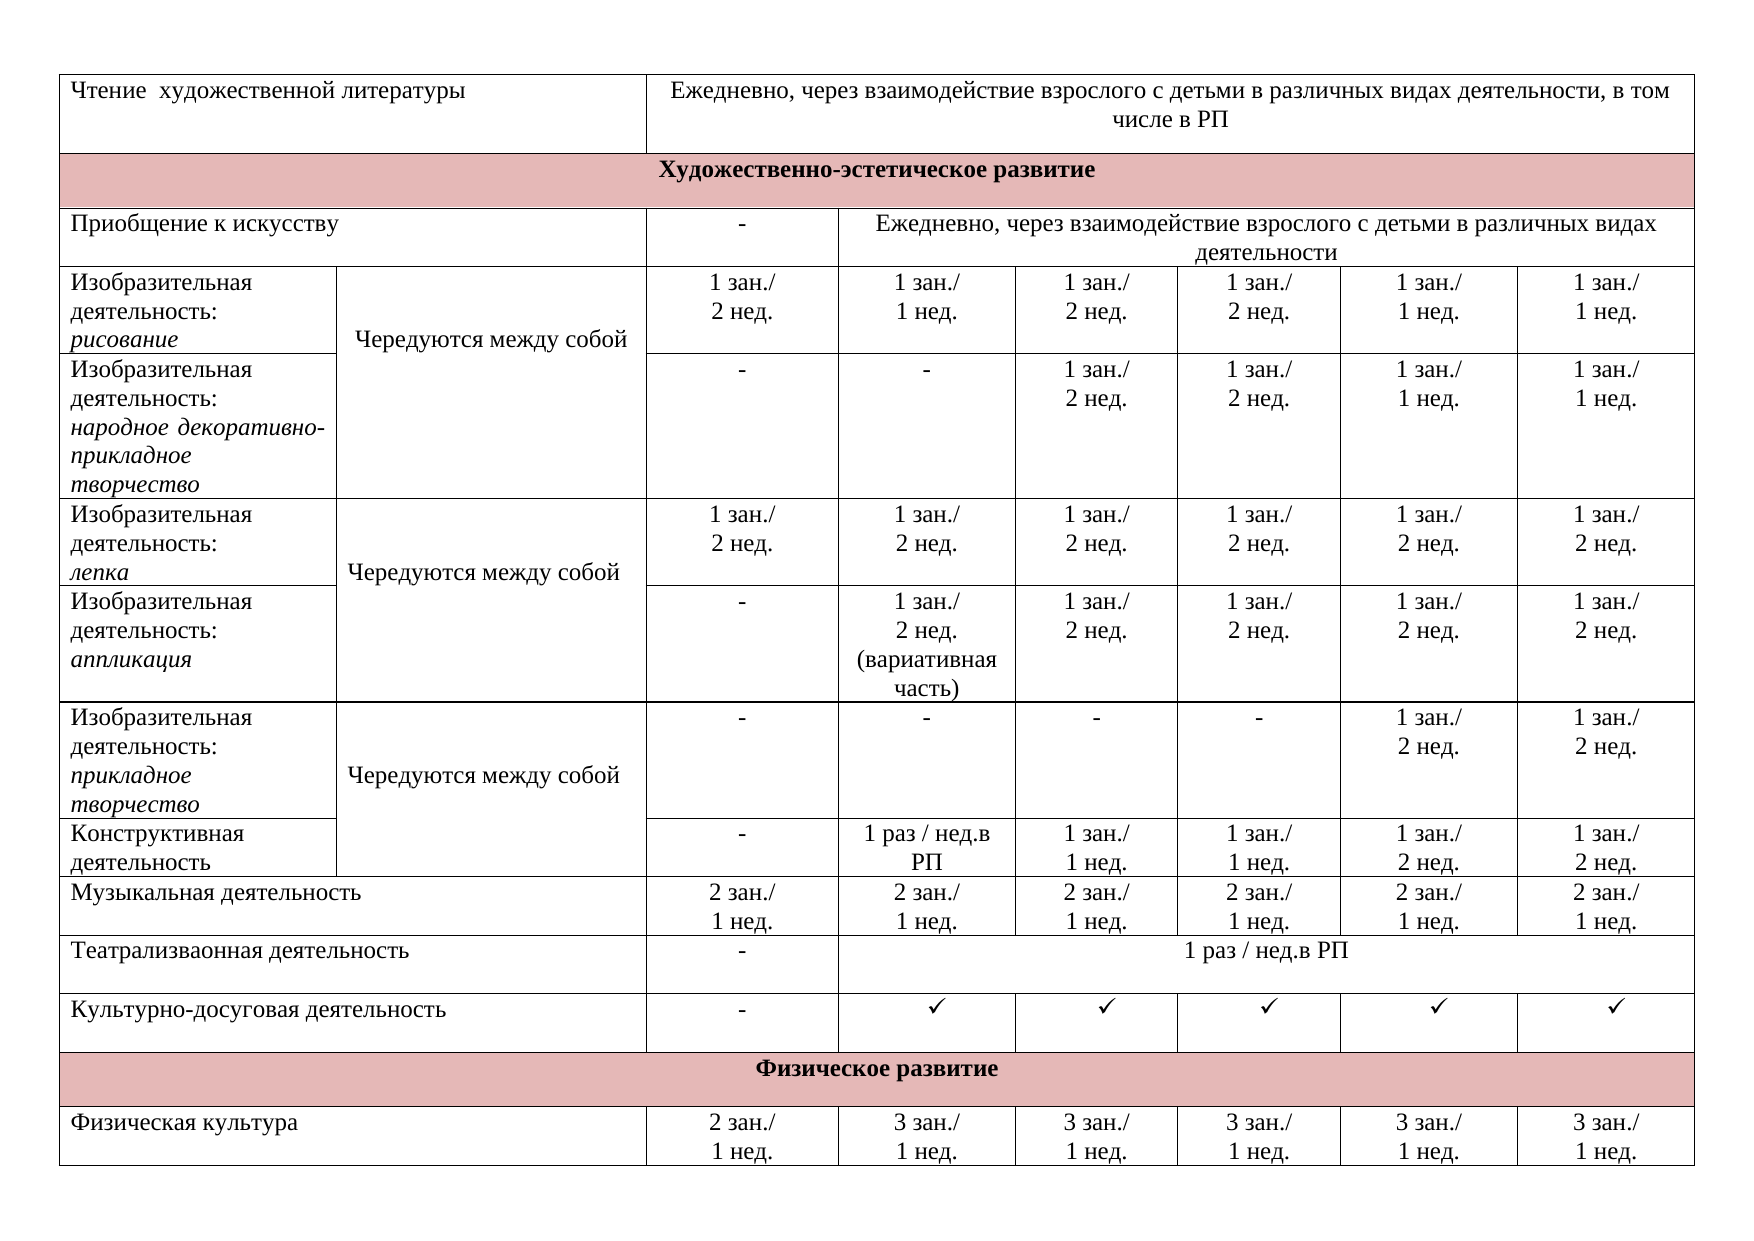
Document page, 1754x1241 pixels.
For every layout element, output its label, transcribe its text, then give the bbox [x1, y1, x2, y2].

table_cell 3 зан./ 1 нед. [839, 1107, 1015, 1164]
table_cell Чтение художественной литературы [60, 75, 646, 153]
table_cell 1 зан./ 2 нед. [1016, 586, 1177, 701]
table_cell Музыкальная деятельность [60, 877, 646, 934]
table_cell Физическое развитие [60, 1053, 1694, 1106]
table_cell 1 зан./ 1 нед. [1016, 819, 1177, 876]
table_cell 1 раз / нед.в РП [839, 819, 1015, 876]
table_cell 1 зан./ 1 нед. [1518, 267, 1694, 353]
table_cell 1 зан./ 2 нед. [1016, 354, 1177, 498]
table_cell 1 зан./ 2 нед. [1341, 499, 1517, 585]
table_cell Изобразительная деятельность: прикладное творчество [60, 703, 336, 817]
table_cell 1 раз / нед.в РП [839, 936, 1694, 993]
table_cell 1 зан./ 2 нед. [1341, 703, 1517, 817]
table_cell Чередуются между собой [337, 703, 646, 876]
table_cell 3 зан./ 1 нед. [1178, 1107, 1340, 1164]
table_cell 1 зан./ 2 нед. [647, 267, 838, 353]
table_cell Изобразительная деятельность: аппликация [60, 586, 336, 701]
table_cell 3 зан./ 1 нед. [1016, 1107, 1177, 1164]
table_cell 2 зан./ 1 нед. [647, 877, 838, 934]
table_cell 1 зан./ 2 нед. [1518, 819, 1694, 876]
table_cell Чередуются между собой [337, 267, 646, 498]
table_cell Изобразительная деятельность: рисование [60, 267, 336, 353]
table_cell - [1178, 703, 1340, 817]
table_cell [1518, 994, 1694, 1052]
table_cell 1 зан./ 1 нед. [1518, 354, 1694, 498]
table_cell 2 зан./ 1 нед. [1341, 877, 1517, 934]
table_cell 1 зан./ 2 нед. [1518, 499, 1694, 585]
table_cell Чередуются между собой [337, 499, 646, 701]
table_cell - [839, 354, 1015, 498]
table_cell 1 зан./ 2 нед. [1518, 703, 1694, 817]
table_cell [1178, 994, 1340, 1052]
table_cell [839, 994, 1015, 1052]
table_cell 1 зан./ 2 нед. [1016, 267, 1177, 353]
table_cell - [647, 209, 838, 266]
table_cell - [839, 703, 1015, 817]
table_cell 2 зан./ 1 нед. [1016, 877, 1177, 934]
table_cell 2 зан./ 1 нед. [1178, 877, 1340, 934]
table_cell Художественно-эстетическое развитие [60, 154, 1694, 207]
table_cell 3 зан./ 1 нед. [1341, 1107, 1517, 1164]
table_cell 1 зан./ 2 нед. [1341, 819, 1517, 876]
table_cell Ежедневно, через взаимодействие взрослого с детьми в различных видах деятельности [839, 209, 1694, 266]
table_cell - [1016, 703, 1177, 817]
table_cell [1341, 994, 1517, 1052]
table_cell 1 зан./ 2 нед. [1518, 586, 1694, 701]
table_cell 1 зан./ 1 нед. [839, 267, 1015, 353]
table_cell Ежедневно, через взаимодействие взрослого с детьми в различных видах деятельности, в том числе в РП [647, 75, 1694, 153]
table_cell Изобразительная деятельность: лепка [60, 499, 336, 585]
table_cell 1 зан./ 2 нед. [1341, 586, 1517, 701]
table_cell [1016, 994, 1177, 1052]
table_cell 1 зан./ 2 нед. (вариативная часть) [839, 586, 1015, 701]
table_cell 1 зан./ 2 нед. [647, 499, 838, 585]
table_cell 1 зан./ 2 нед. [1178, 267, 1340, 353]
table_cell - [647, 354, 838, 498]
table_cell 1 зан./ 2 нед. [839, 499, 1015, 585]
table_cell - [647, 703, 838, 817]
table_cell Физическая культура [60, 1107, 646, 1164]
table_cell - [647, 936, 838, 993]
table_cell 1 зан./ 1 нед. [1341, 354, 1517, 498]
table_cell 1 зан./ 1 нед. [1341, 267, 1517, 353]
table_cell Изобразительная деятельность: народное декоративно-прикладное творчество [60, 354, 336, 498]
table_cell 1 зан./ 2 нед. [1178, 499, 1340, 585]
table_cell 2 зан./ 1 нед. [647, 1107, 838, 1164]
table_cell 3 зан./ 1 нед. [1518, 1107, 1694, 1164]
table_cell 1 зан./ 1 нед. [1178, 819, 1340, 876]
table_cell Культурно-досуговая деятельность [60, 994, 646, 1052]
table_cell 2 зан./ 1 нед. [1518, 877, 1694, 934]
table_cell 1 зан./ 2 нед. [1016, 499, 1177, 585]
table_cell 1 зан./ 2 нед. [1178, 586, 1340, 701]
table_cell - [647, 994, 838, 1052]
table_cell Конструктивная деятельность [60, 819, 336, 876]
table_cell Приобщение к искусству [60, 209, 646, 266]
table_cell - [647, 819, 838, 876]
table_cell 2 зан./ 1 нед. [839, 877, 1015, 934]
table_cell Театрализваонная деятельность [60, 936, 646, 993]
table_cell 1 зан./ 2 нед. [1178, 354, 1340, 498]
table_cell - [647, 586, 838, 701]
